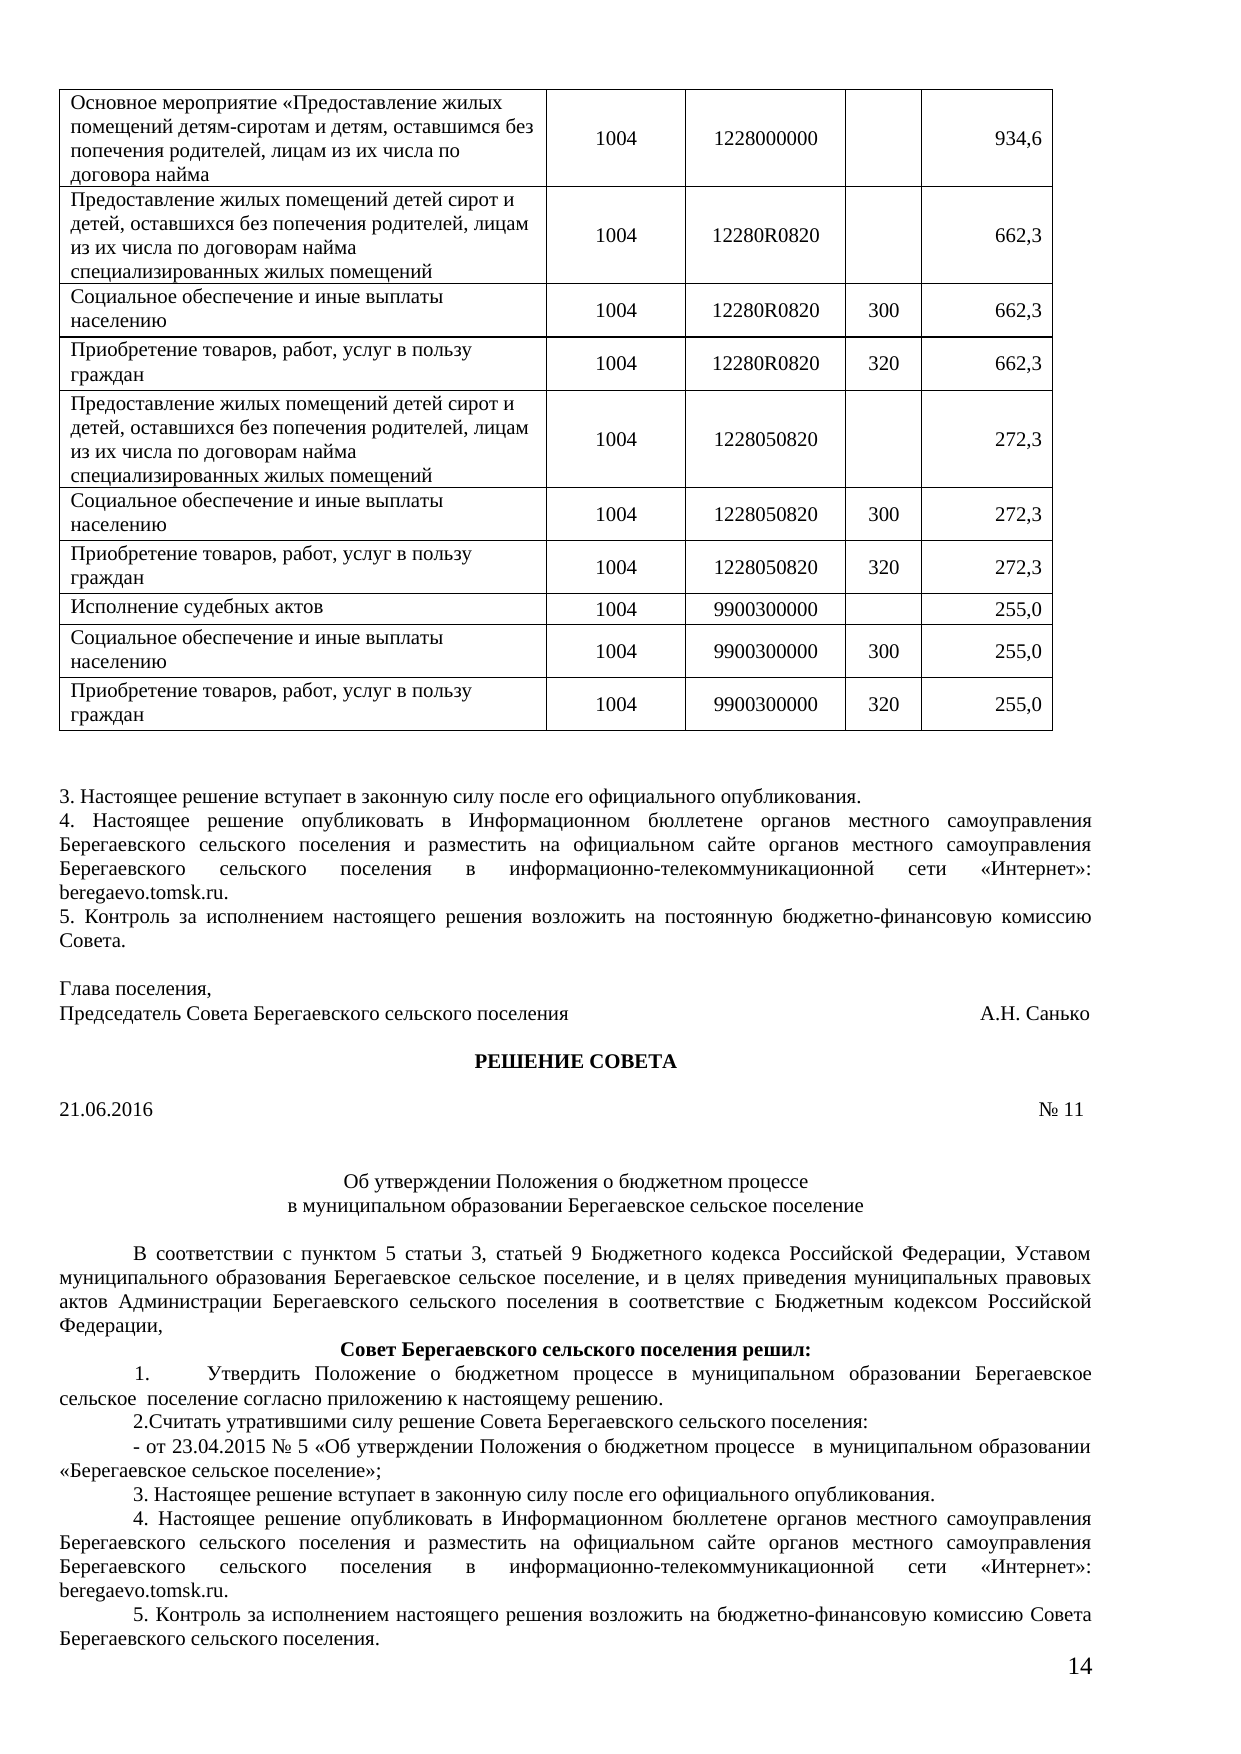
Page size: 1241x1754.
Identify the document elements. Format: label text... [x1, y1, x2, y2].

table_cell 1228050820 [686, 488, 845, 540]
table_cell 9900300000 [686, 594, 845, 624]
table_cell 1004 [547, 541, 685, 593]
table_cell 934,6 [922, 90, 1052, 186]
table_cell 300 [846, 284, 921, 336]
table_cell 255,0 [922, 594, 1052, 624]
table_cell 300 [846, 488, 921, 540]
text 3. Настоящее решение вступает в законную силу после его официального опубликования. [59, 784, 1092, 808]
text 4. Настоящее решение опубликовать в Информационном бюллетене органов местного самоуправления Берегаевского сельского поселения и разместить на официальном сайте органов местного самоуправления Берегаевского сельского поселения в информационно-телекоммуникационной сети «Интернет»: beregaevo.tomsk.ru. [59, 1506, 1092, 1602]
table_cell 1004 [547, 594, 685, 624]
table_cell [846, 391, 921, 487]
table_cell 1004 [547, 90, 685, 186]
table_cell 255,0 [922, 625, 1052, 677]
list Утвердить Положение о бюджетном процессе в муниципальном образовании Берегаевское сельское поселение согласно приложению к настоящему решению. [59, 1361, 1092, 1409]
table_cell 320 [846, 541, 921, 593]
table_cell 272,3 [922, 488, 1052, 540]
table_cell Приобретение товаров, работ, услуг в пользу граждан [60, 541, 546, 593]
text 3. Настоящее решение вступает в законную силу после его официального опубликования. [59, 1482, 1092, 1506]
table_cell Приобретение товаров, работ, услуг в пользу граждан [60, 338, 546, 389]
table_cell 9900300000 [686, 678, 845, 730]
table_cell 12280R0820 [686, 187, 845, 283]
table_cell 1004 [547, 284, 685, 336]
text 21.06.2016 № 11 [59, 1097, 1092, 1121]
table_cell Приобретение товаров, работ, услуг в пользу граждан [60, 678, 546, 730]
text 2.Считать утратившими силу решение Совета Берегаевского сельского поселения: [59, 1409, 1092, 1433]
table_cell Предоставление жилых помещений детей сирот и детей, оставшихся без попечения родителей, лицам из их числа по договорам найма специализированных жилых помещений [60, 187, 546, 283]
table_cell 12280R0820 [686, 284, 845, 336]
table_cell 1004 [547, 488, 685, 540]
table_cell 272,3 [922, 391, 1052, 487]
table_cell [846, 90, 921, 186]
table_cell 1004 [547, 625, 685, 677]
table_cell 1004 [547, 338, 685, 389]
table_cell 9900300000 [686, 625, 845, 677]
table_cell 662,3 [922, 284, 1052, 336]
table_cell 1228050820 [686, 391, 845, 487]
table_cell 320 [846, 678, 921, 730]
text - от 23.04.2015 № 5 «Об утверждении Положения о бюджетном процессе в муниципальном образовании «Берегаевское сельское поселение»; [59, 1433, 1092, 1482]
table_cell 662,3 [922, 338, 1052, 389]
table_cell 1004 [547, 187, 685, 283]
text Председатель Совета Берегаевского сельского поселения А.Н. Санько [59, 1000, 1092, 1024]
table_cell 255,0 [922, 678, 1052, 730]
table_cell 662,3 [922, 187, 1052, 283]
text 4. Настоящее решение опубликовать в Информационном бюллетене органов местного самоуправления Берегаевского сельского поселения и разместить на официальном сайте органов местного самоуправления Берегаевского сельского поселения в информационно-телекоммуникационной сети «Интернет»: beregaevo.tomsk.ru. [59, 808, 1092, 904]
table_cell 300 [846, 625, 921, 677]
table_cell 272,3 [922, 541, 1052, 593]
text в муниципальном образовании Берегаевское сельское поселение [59, 1193, 1092, 1217]
table_cell 12280R0820 [686, 338, 845, 389]
table_cell [846, 594, 921, 624]
table_cell Социальное обеспечение и иные выплаты населению [60, 625, 546, 677]
text РЕШЕНИЕ СОВЕТА [59, 1048, 1092, 1073]
table_cell 1228050820 [686, 541, 845, 593]
text Об утверждении Положения о бюджетном процессе [59, 1169, 1092, 1193]
table_cell Основное мероприятие «Предоставление жилых помещений детям-сиротам и детям, оставшимся без попечения родителей, лицам из их числа по договора найма [60, 90, 546, 186]
text Глава поселения, [59, 976, 1092, 1000]
table_cell 1004 [547, 391, 685, 487]
table_cell 320 [846, 338, 921, 389]
table_cell [846, 187, 921, 283]
table_cell Социальное обеспечение и иные выплаты населению [60, 488, 546, 540]
text 5. Контроль за исполнением настоящего решения возложить на бюджетно-финансовую комиссию Совета Берегаевского сельского поселения. [59, 1602, 1092, 1650]
table_cell Социальное обеспечение и иные выплаты населению [60, 284, 546, 336]
table_cell 1228000000 [686, 90, 845, 186]
text Совет Берегаевского сельского поселения решил: [59, 1337, 1092, 1361]
table_cell 1004 [547, 678, 685, 730]
table_cell Исполнение судебных актов [60, 594, 546, 624]
table_cell Предоставление жилых помещений детей сирот и детей, оставшихся без попечения родителей, лицам из их числа по договорам найма специализированных жилых помещений [60, 391, 546, 487]
text В соответствии с пунктом 5 статьи 3, статьей 9 Бюджетного кодекса Российской Федерации, Уставом муниципального образования Берегаевское сельское поселение, и в целях приведения муниципальных правовых актов Администрации Берегаевского сельского поселения в соответствие с Бюджетным кодексом Российской Федерации, [59, 1241, 1092, 1337]
text 5. Контроль за исполнением настоящего решения возложить на постоянную бюджетно-финансовую комиссию Совета. [59, 904, 1092, 952]
